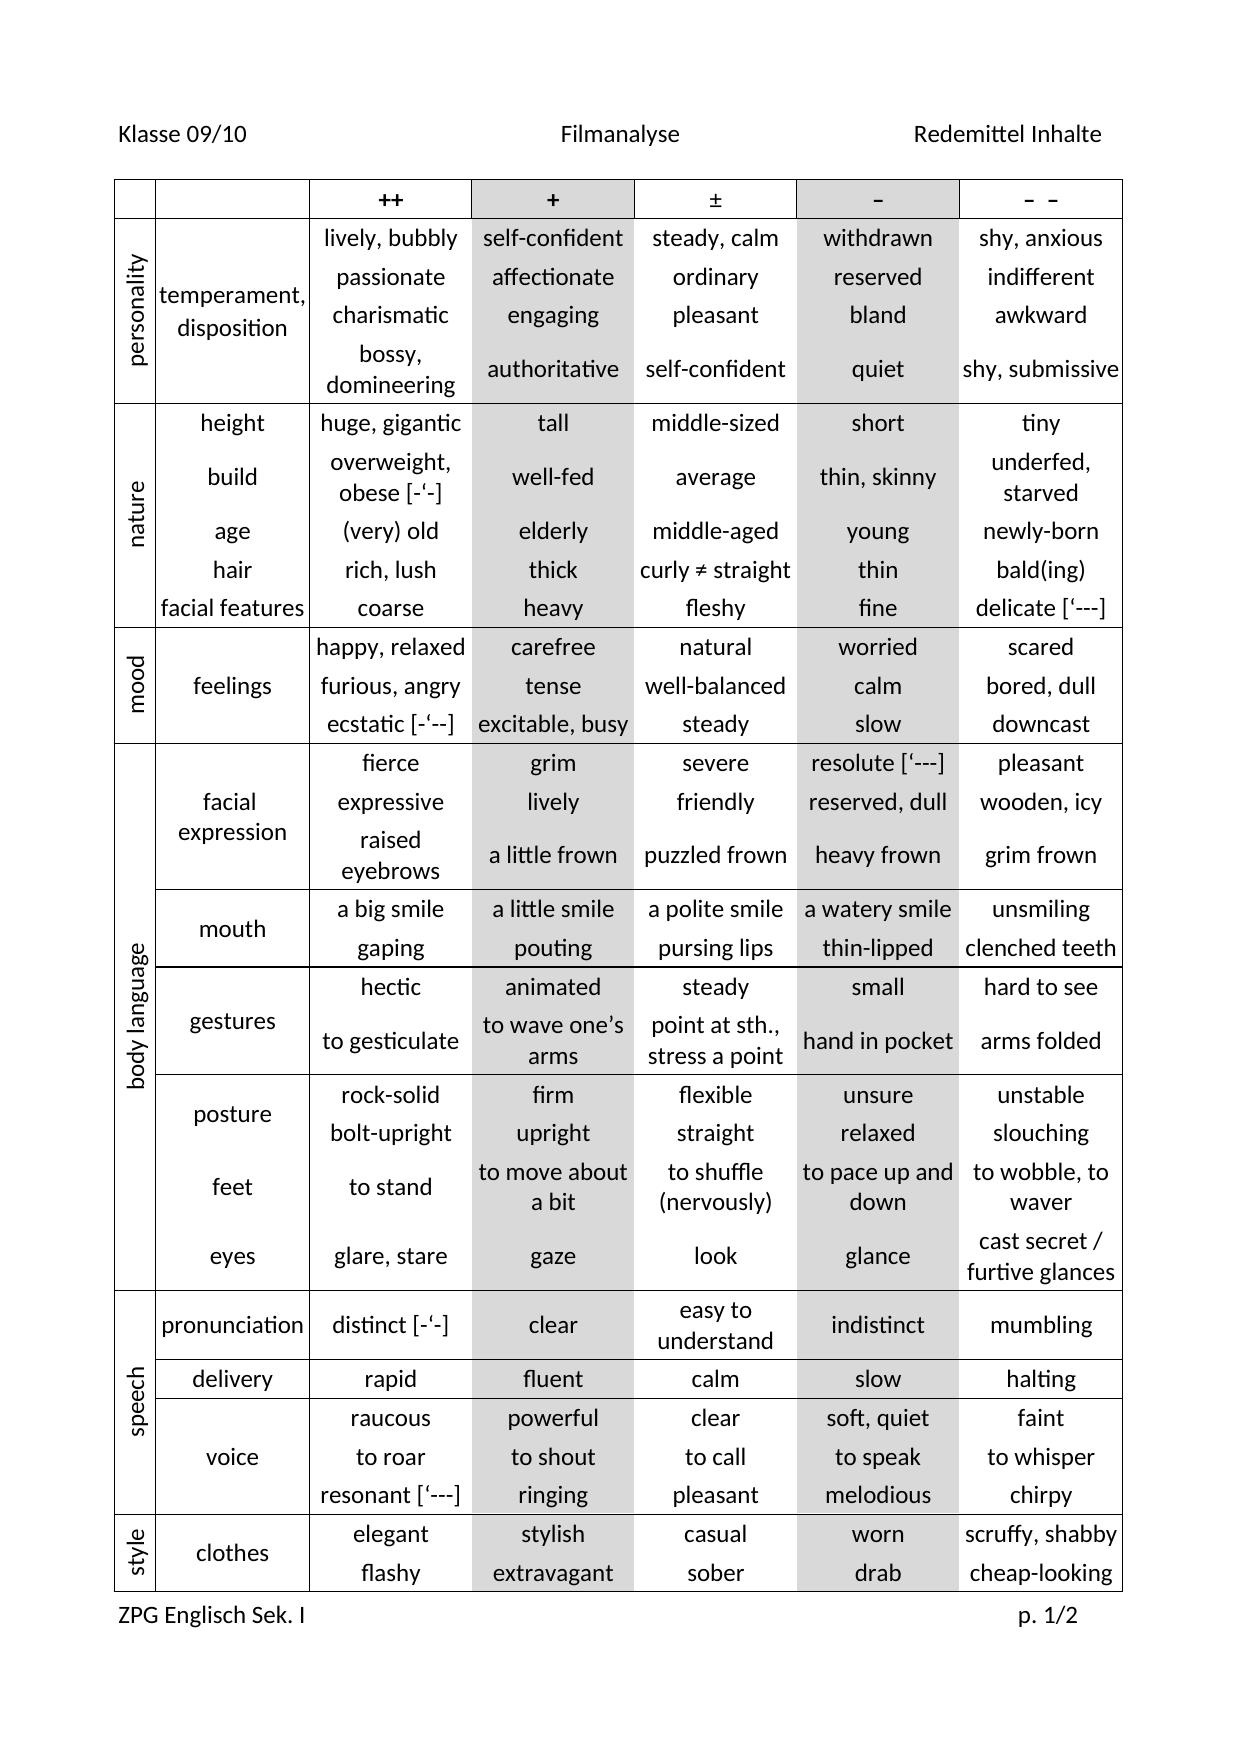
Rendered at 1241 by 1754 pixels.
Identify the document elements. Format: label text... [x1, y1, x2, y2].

table_cell to shout [472, 1436, 634, 1475]
table_cell firm [472, 1075, 634, 1113]
table_cell middle-aged [634, 511, 797, 549]
table_cell elderly [472, 511, 634, 549]
table_cell build [156, 442, 309, 511]
table_cell thin [797, 549, 959, 588]
table_cell fine [797, 588, 959, 627]
table_cell melodious [797, 1475, 959, 1513]
table_cell upright [472, 1113, 634, 1151]
table_cell reserved, dull [797, 781, 959, 820]
table_cell charismatic [310, 295, 472, 334]
table_cell soft, quiet [797, 1399, 959, 1436]
table_cell easy to understand [634, 1291, 797, 1359]
table_cell quiet [797, 334, 959, 403]
table_cell pouting [472, 928, 634, 966]
table_cell body language [115, 744, 155, 1290]
table_cell glare, stare [310, 1221, 472, 1290]
table_cell fleshy [634, 588, 797, 627]
table_cell overweight, obese [-‘-] [310, 442, 472, 511]
table_cell animated [472, 968, 634, 1005]
table_cell raucous [310, 1399, 472, 1436]
table_cell carefree [472, 628, 634, 665]
table_cell pleasant [634, 1475, 797, 1513]
table_cell steady [634, 704, 797, 743]
table_cell bored, dull [959, 665, 1122, 704]
table_cell feet [156, 1151, 309, 1221]
table_cell well-balanced [634, 665, 797, 704]
table_cell flashy [310, 1552, 472, 1591]
table_cell to gesticulate [310, 1005, 472, 1074]
table_cell bald(ing) [959, 549, 1122, 588]
table_cell puzzled frown [634, 820, 797, 889]
table_cell ecstatic [-‘--] [310, 704, 472, 743]
table_cell to wobble, to waver [959, 1151, 1122, 1221]
table_cell hair [156, 549, 309, 588]
table_cell ordinary [634, 256, 797, 295]
table_cell drab [797, 1552, 959, 1591]
table_cell engaging [472, 295, 634, 334]
table_cell delicate [‘---] [959, 588, 1122, 627]
table_cell friendly [634, 781, 797, 820]
table_header ++ [310, 180, 471, 218]
table_cell distinct [-‘-] [310, 1291, 472, 1359]
table_cell slouching [959, 1113, 1122, 1151]
table_cell bolt-upright [310, 1113, 472, 1151]
table_cell elegant [310, 1515, 472, 1552]
table_cell cheap-looking [959, 1552, 1122, 1591]
table_cell ringing [472, 1475, 634, 1513]
table_cell pursing lips [634, 928, 797, 966]
table_cell pleasant [959, 744, 1122, 781]
table_cell eyes [156, 1221, 309, 1290]
table_cell short [797, 404, 959, 442]
table_cell nature [115, 404, 155, 627]
table_cell hand in pocket [797, 1005, 959, 1074]
table_cell indistinct [797, 1291, 959, 1359]
table_header ± [635, 180, 796, 218]
table_cell natural [634, 628, 797, 665]
table_cell scared [959, 628, 1122, 665]
table_cell posture [156, 1075, 309, 1151]
table_cell pleasant [634, 295, 797, 334]
table_cell faint [959, 1399, 1122, 1436]
table_cell a big smile [310, 890, 472, 928]
table_cell raised eyebrows [310, 820, 472, 889]
table_cell calm [797, 665, 959, 704]
table_cell a little smile [472, 890, 634, 928]
table_cell a watery smile [797, 890, 959, 928]
table_cell feelings [156, 628, 309, 743]
table_header – – [960, 180, 1122, 218]
table_cell self-confident [634, 334, 797, 403]
table_cell unstable [959, 1075, 1122, 1113]
table_cell withdrawn [797, 219, 959, 256]
table_cell rich, lush [310, 549, 472, 588]
table_header – [797, 180, 959, 218]
table_cell underfed, starved [959, 442, 1122, 511]
table_cell thick [472, 549, 634, 588]
table_cell hard to see [959, 968, 1122, 1005]
table_cell chirpy [959, 1475, 1122, 1513]
table_cell casual [634, 1515, 797, 1552]
table_cell rock-solid [310, 1075, 472, 1113]
table_cell slow [797, 704, 959, 743]
table_cell thin-lipped [797, 928, 959, 966]
table_cell steady [634, 968, 797, 1005]
table_cell clear [634, 1399, 797, 1436]
table_cell fierce [310, 744, 472, 781]
table_cell resonant [‘---] [310, 1475, 472, 1513]
table_cell a little frown [472, 820, 634, 889]
table_cell point at sth., stress a point [634, 1005, 797, 1074]
table_cell straight [634, 1113, 797, 1151]
table_cell gestures [156, 968, 309, 1074]
table_cell gaze [472, 1221, 634, 1290]
table_cell newly-born [959, 511, 1122, 549]
table_cell grim frown [959, 820, 1122, 889]
table_cell affectionate [472, 256, 634, 295]
table_cell self-confident [472, 219, 634, 256]
table_cell average [634, 442, 797, 511]
table_cell mouth [156, 890, 309, 966]
table_cell personality [115, 219, 155, 403]
table_cell style [115, 1515, 155, 1591]
table_cell to call [634, 1436, 797, 1475]
table_header [156, 180, 309, 218]
table_cell to speak [797, 1436, 959, 1475]
table_cell tense [472, 665, 634, 704]
table_cell grim [472, 744, 634, 781]
table_cell mumbling [959, 1291, 1122, 1359]
table_cell arms folded [959, 1005, 1122, 1074]
table_cell gaping [310, 928, 472, 966]
table_cell bland [797, 295, 959, 334]
table_cell to move about a bit [472, 1151, 634, 1221]
table_cell facial expression [156, 744, 309, 889]
table_cell calm [634, 1360, 797, 1398]
table_cell tiny [959, 404, 1122, 442]
table_cell fluent [472, 1360, 634, 1398]
table_cell awkward [959, 295, 1122, 334]
table_cell relaxed [797, 1113, 959, 1151]
table_cell furious, angry [310, 665, 472, 704]
table_cell mood [115, 628, 155, 743]
table_cell glance [797, 1221, 959, 1290]
table_cell to shuffle (nervously) [634, 1151, 797, 1221]
table_cell curly ≠ straight [634, 549, 797, 588]
table_cell age [156, 511, 309, 549]
table_cell worried [797, 628, 959, 665]
table_header + [472, 180, 634, 218]
table_cell huge, gigantic [310, 404, 472, 442]
table_cell coarse [310, 588, 472, 627]
table_cell sober [634, 1552, 797, 1591]
table_cell extravagant [472, 1552, 634, 1591]
table_cell slow [797, 1360, 959, 1398]
table_cell lively [472, 781, 634, 820]
table_cell powerful [472, 1399, 634, 1436]
table_cell hectic [310, 968, 472, 1005]
table_cell unsmiling [959, 890, 1122, 928]
table_cell (very) old [310, 511, 472, 549]
table_cell young [797, 511, 959, 549]
table_cell look [634, 1221, 797, 1290]
table_cell to stand [310, 1151, 472, 1221]
table_cell indifferent [959, 256, 1122, 295]
table_cell speech [115, 1291, 155, 1513]
table_cell pronunciation [156, 1291, 309, 1359]
table_cell heavy frown [797, 820, 959, 889]
table_cell tall [472, 404, 634, 442]
table_cell shy, submissive [959, 334, 1122, 403]
table_cell to roar [310, 1436, 472, 1475]
table_cell expressive [310, 781, 472, 820]
table_cell downcast [959, 704, 1122, 743]
table_cell thin, skinny [797, 442, 959, 511]
table_cell scruffy, shabby [959, 1515, 1122, 1552]
table_cell authoritative [472, 334, 634, 403]
table_cell lively, bubbly [310, 219, 472, 256]
table_cell reserved [797, 256, 959, 295]
table_cell shy, anxious [959, 219, 1122, 256]
table_cell halting [959, 1360, 1122, 1398]
table_cell to wave one’s arms [472, 1005, 634, 1074]
table_cell clear [472, 1291, 634, 1359]
table_cell small [797, 968, 959, 1005]
table_cell excitable, busy [472, 704, 634, 743]
table_cell facial features [156, 588, 309, 627]
table_cell voice [156, 1399, 309, 1513]
table_cell flexible [634, 1075, 797, 1113]
table_cell well-fed [472, 442, 634, 511]
table_cell happy, relaxed [310, 628, 472, 665]
table_header [115, 180, 155, 218]
table_cell stylish [472, 1515, 634, 1552]
table_cell temperament, disposition [156, 219, 309, 403]
table_cell height [156, 404, 309, 442]
table_cell steady, calm [634, 219, 797, 256]
table_cell rapid [310, 1360, 472, 1398]
table_cell heavy [472, 588, 634, 627]
table_cell wooden, icy [959, 781, 1122, 820]
table_cell worn [797, 1515, 959, 1552]
table_cell bossy, domineering [310, 334, 472, 403]
table_cell unsure [797, 1075, 959, 1113]
table_cell passionate [310, 256, 472, 295]
table_cell delivery [156, 1360, 309, 1398]
table_cell a polite smile [634, 890, 797, 928]
table_cell to whisper [959, 1436, 1122, 1475]
table_cell resolute [‘---] [797, 744, 959, 781]
table_cell to pace up and down [797, 1151, 959, 1221]
table_cell cast secret / furtive glances [959, 1221, 1122, 1290]
table_cell severe [634, 744, 797, 781]
table_cell clothes [156, 1515, 309, 1591]
table_cell clenched teeth [959, 928, 1122, 966]
table_cell middle-sized [634, 404, 797, 442]
